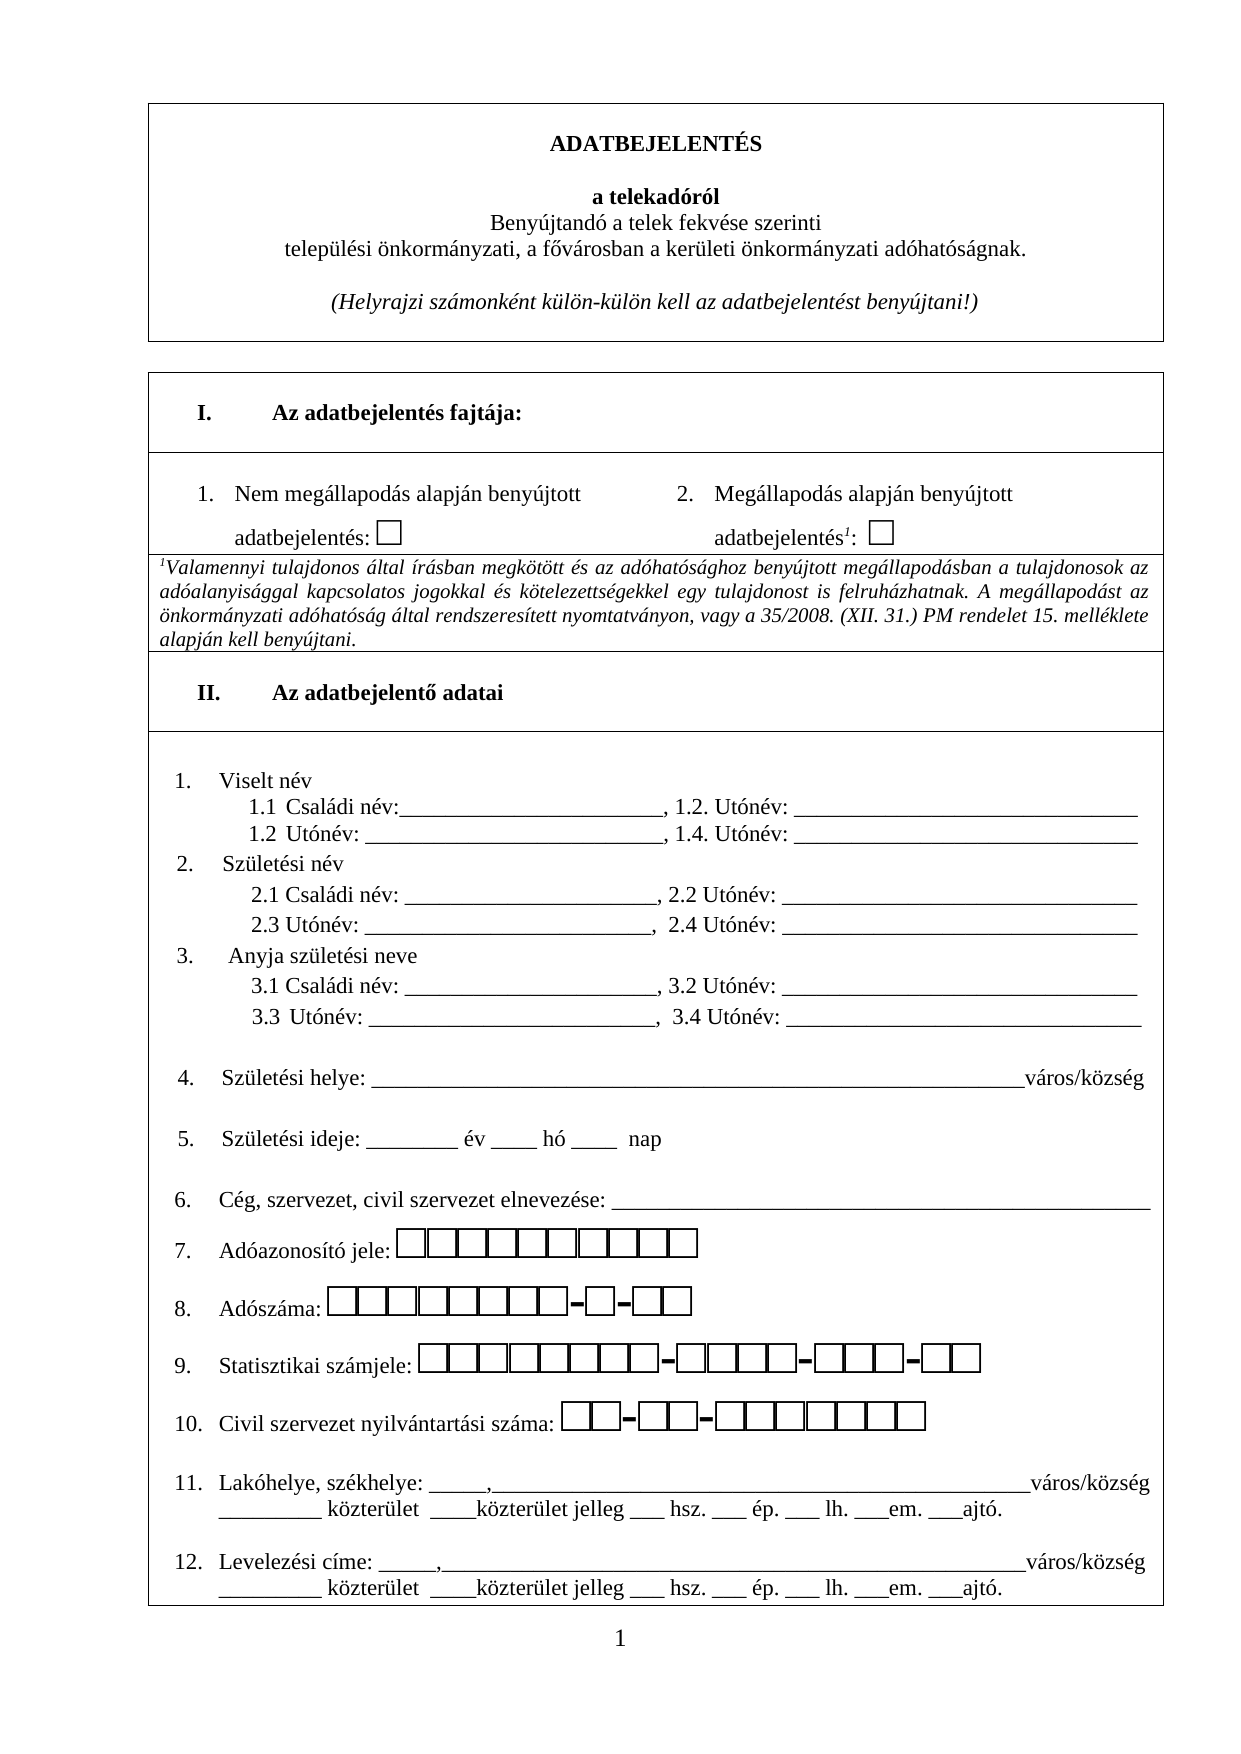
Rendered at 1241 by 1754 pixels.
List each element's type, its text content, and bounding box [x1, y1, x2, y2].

table_header ADATBEJELENTÉS a telekadóról Benyújtandó a telek fekvése szerinti települési önkormányzati, a fővárosban a kerületi önkormányzati adóhatóságnak. (Helyrajzi számonként külön-külön kell az adatbejelentést benyújtani!) [149, 104, 1163, 341]
table_cell 1Valamennyi tulajdonos által írásban megkötött és az adóhatósághoz benyújtott megállapodásban a tulajdonosok az adóalanyisággal kapcsolatos jogokkal és kötelezettségekkel egy tulajdonost is felruházhatnak. A megállapodást az önkormányzati adóhatóság által rendszeresített nyomtatványon, vagy a 35/2008. (XII. 31.) PM rendelet 15. melléklete alapján kell benyújtani. [149, 555, 1163, 651]
table_cell Nem megállapodás alapján benyújtott adatbejelentés: □ [149, 453, 628, 554]
table_header Az adatbejelentés fajtája: [149, 373, 1163, 452]
table_cell Megállapodás alapján benyújtott adatbejelentés1: □ [628, 453, 1163, 554]
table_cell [149, 732, 1163, 1604]
table_cell Az adatbejelentő adatai [149, 652, 1163, 731]
